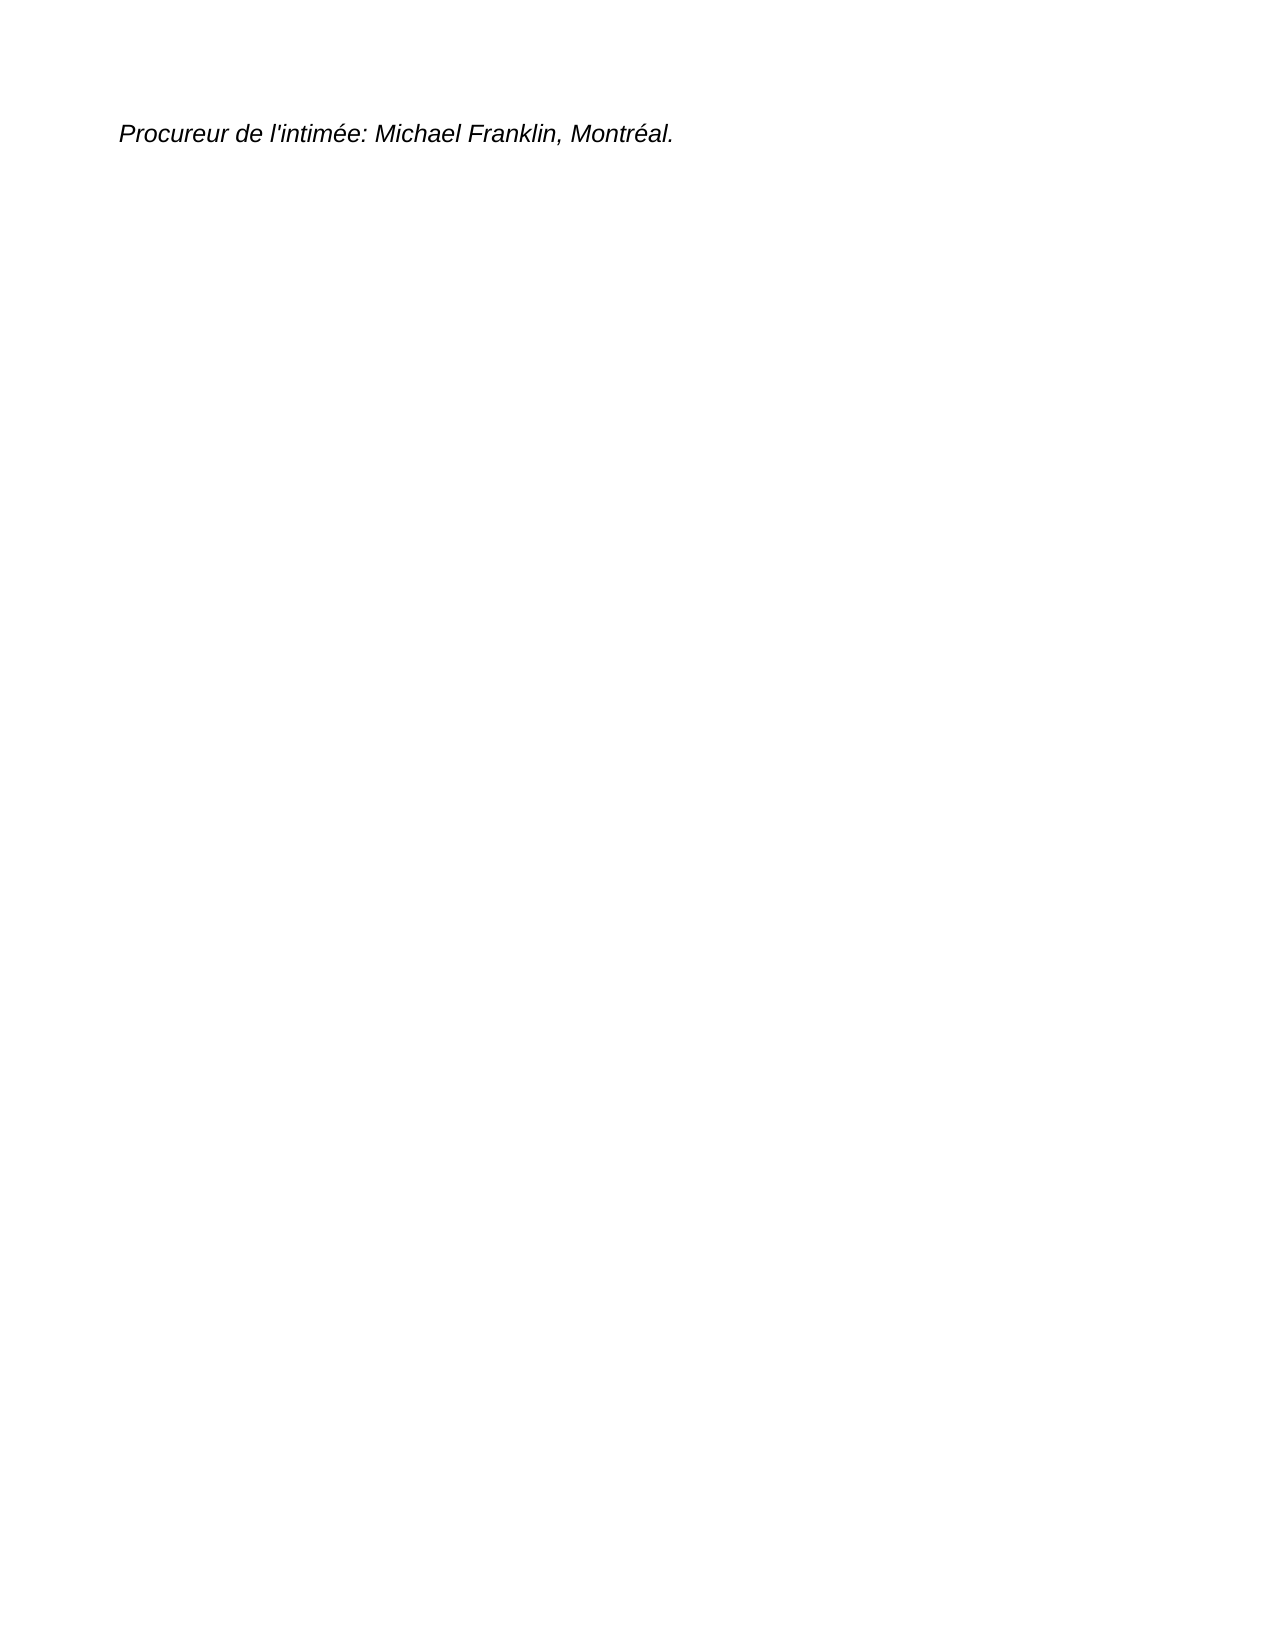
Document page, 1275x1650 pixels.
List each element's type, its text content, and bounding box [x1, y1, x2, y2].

text Procureur de l'intimée: Michael Franklin, Montréal. [119, 119, 1156, 147]
